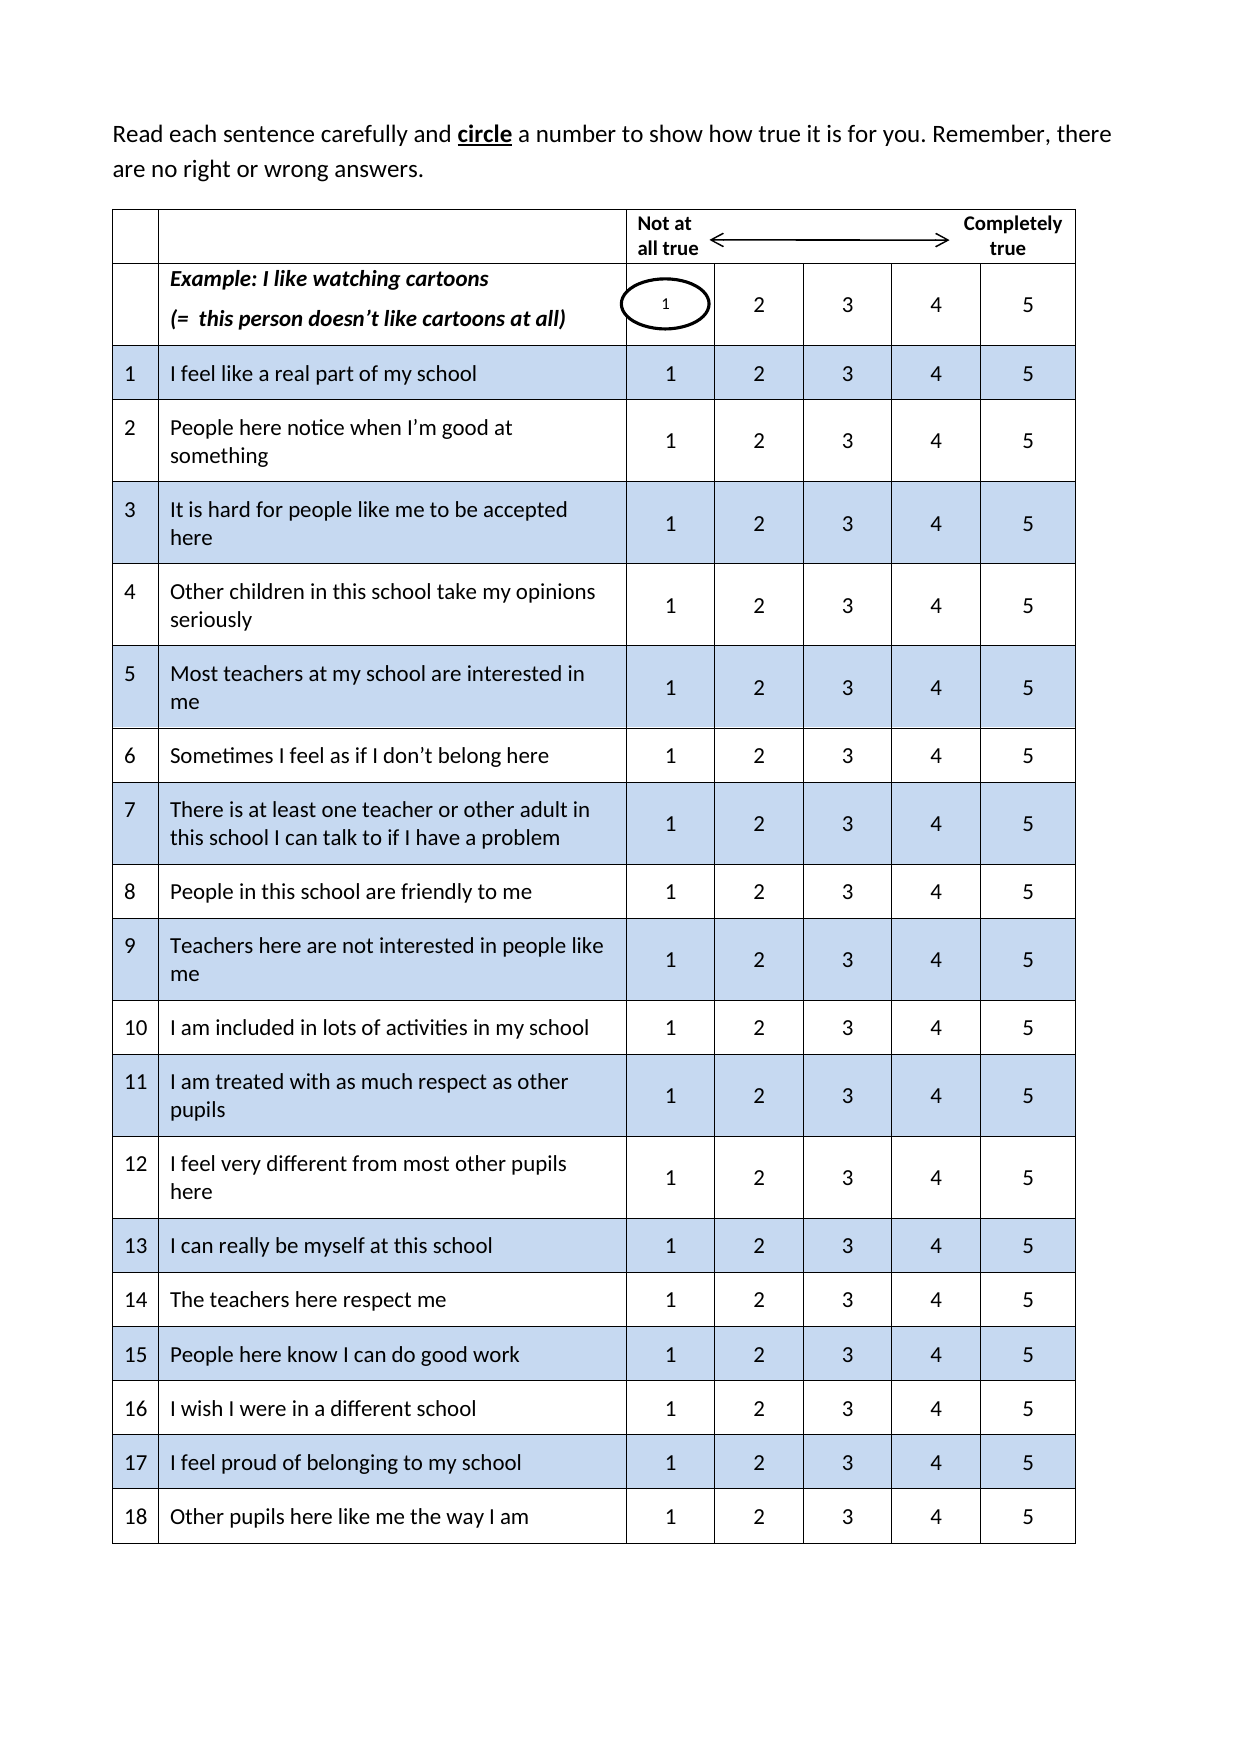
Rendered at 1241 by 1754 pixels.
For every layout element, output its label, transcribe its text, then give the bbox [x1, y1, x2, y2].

table_cell 5 [981, 1435, 1075, 1488]
table_cell 2 [715, 400, 803, 481]
table_cell I feel very different from most other pupils here [159, 1137, 626, 1218]
table_cell 3 [804, 1219, 891, 1272]
table_cell I wish I were in a different school [159, 1381, 626, 1434]
table_cell 3 [804, 1489, 891, 1542]
table_cell 5 [981, 346, 1075, 399]
table_cell 2 [715, 1327, 803, 1380]
table_cell 13 [113, 1219, 158, 1272]
table_cell 2 [715, 729, 803, 782]
table_cell 4 [892, 1381, 980, 1434]
table_cell 16 [113, 1381, 158, 1434]
table_cell 12 [113, 1137, 158, 1218]
table_cell 1 [627, 482, 714, 563]
table_cell 3 [804, 1137, 891, 1218]
table_cell 4 [892, 729, 980, 782]
table_cell 2 [715, 1055, 803, 1136]
table_cell 2 [715, 1219, 803, 1272]
table_cell Most teachers at my school are interested in me [159, 646, 626, 727]
table_cell 3 [804, 346, 891, 399]
table_cell 4 [892, 1137, 980, 1218]
table_cell 1 [627, 729, 714, 782]
table_cell 2 [113, 400, 158, 481]
table_cell 3 [804, 783, 891, 864]
table_cell 5 [981, 1273, 1075, 1326]
table_cell Teachers here are not interested in people like me [159, 919, 626, 1000]
table_cell 3 [804, 646, 891, 727]
table_cell 4 [892, 1055, 980, 1136]
table_cell 7 [113, 783, 158, 864]
table_cell 3 [804, 564, 891, 645]
table_cell [627, 264, 714, 345]
table_cell 3 [804, 482, 891, 563]
table_header [159, 210, 626, 263]
table_cell I am treated with as much respect as other pupils [159, 1055, 626, 1136]
table_cell 4 [113, 564, 158, 645]
table_cell 4 [892, 1489, 980, 1542]
table_cell 1 [627, 346, 714, 399]
table_cell 4 [892, 1435, 980, 1488]
table_header [113, 210, 158, 263]
table_cell People in this school are friendly to me [159, 865, 626, 918]
table_cell 1 [627, 400, 714, 481]
table_cell 1 [627, 865, 714, 918]
table_cell 3 [804, 865, 891, 918]
table_cell 1 [627, 1327, 714, 1380]
table_cell I feel proud of belonging to my school [159, 1435, 626, 1488]
table_cell 5 [981, 1055, 1075, 1136]
table_cell I can really be myself at this school [159, 1219, 626, 1272]
table_cell 4 [892, 1327, 980, 1380]
table_cell The teachers here respect me [159, 1273, 626, 1326]
table_cell Sometimes I feel as if I don’t belong here [159, 729, 626, 782]
table_cell 5 [981, 646, 1075, 727]
table_cell 1 [627, 919, 714, 1000]
table_cell 4 [892, 482, 980, 563]
table_cell 4 [892, 1273, 980, 1326]
table_cell 5 [981, 1489, 1075, 1542]
table_cell 1 [627, 1381, 714, 1434]
table_cell 5 [981, 564, 1075, 645]
table_cell It is hard for people like me to be accepted here [159, 482, 626, 563]
table_cell 2 [715, 919, 803, 1000]
table_cell 3 [804, 400, 891, 481]
table_cell 3 [804, 1327, 891, 1380]
table_cell 2 [715, 1435, 803, 1488]
table_cell People here know I can do good work [159, 1327, 626, 1380]
text Read each sentence carefully and circle a number to show how true it is for you. Remember, there are no right or wrong answers. [112, 118, 1128, 184]
table_cell 4 [892, 564, 980, 645]
table_cell 3 [804, 1055, 891, 1136]
table_cell 3 [804, 919, 891, 1000]
table_cell 1 [627, 1055, 714, 1136]
table_cell 1 [627, 1273, 714, 1326]
table_cell 2 [715, 1273, 803, 1326]
table_cell 15 [113, 1327, 158, 1380]
table_cell 3 [804, 1273, 891, 1326]
table_cell 2 [715, 865, 803, 918]
table_cell 2 [715, 346, 803, 399]
table_cell 5 [981, 919, 1075, 1000]
table_cell 3 [804, 729, 891, 782]
table_cell 5 [981, 482, 1075, 563]
table_cell I am included in lots of activities in my school [159, 1001, 626, 1054]
table_cell Example: I like watching cartoons (= this person doesn’t like cartoons at all) [159, 264, 626, 345]
table_cell 5 [981, 865, 1075, 918]
table_cell 5 [981, 1001, 1075, 1054]
table_cell There is at least one teacher or other adult in this school I can talk to if I have a problem [159, 783, 626, 864]
table_cell 5 [981, 1381, 1075, 1434]
table_cell 14 [113, 1273, 158, 1326]
table_cell I feel like a real part of my school [159, 346, 626, 399]
table_cell 8 [113, 865, 158, 918]
table_cell 3 [804, 264, 891, 345]
table_cell Other children in this school take my opinions seriously [159, 564, 626, 645]
table_header Not at Completely all true true [627, 210, 1075, 263]
table_cell 4 [892, 783, 980, 864]
table_cell 1 [627, 1435, 714, 1488]
table_cell 2 [715, 1137, 803, 1218]
table_cell 5 [981, 264, 1075, 345]
table_cell Other pupils here like me the way I am [159, 1489, 626, 1542]
table_cell 3 [113, 482, 158, 563]
table_cell 10 [113, 1001, 158, 1054]
table_cell 4 [892, 865, 980, 918]
table_cell 4 [892, 919, 980, 1000]
table_cell 5 [113, 646, 158, 727]
table_cell 17 [113, 1435, 158, 1488]
table_cell 1 [627, 564, 714, 645]
table_cell 1 [627, 783, 714, 864]
table_cell 4 [892, 264, 980, 345]
table_cell 2 [715, 1489, 803, 1542]
table_cell 1 [627, 646, 714, 727]
table_cell 5 [981, 400, 1075, 481]
table_cell 4 [892, 646, 980, 727]
table_cell 11 [113, 1055, 158, 1136]
table_cell 2 [715, 646, 803, 727]
table_cell 2 [715, 564, 803, 645]
table_cell 2 [715, 1381, 803, 1434]
table_cell 4 [892, 346, 980, 399]
table_cell 9 [113, 919, 158, 1000]
table_cell 4 [892, 1001, 980, 1054]
table_cell People here notice when I’m good at something [159, 400, 626, 481]
table_cell 1 [113, 346, 158, 399]
table_cell 1 [627, 1001, 714, 1054]
table_cell 2 [715, 1001, 803, 1054]
table_cell 5 [981, 1137, 1075, 1218]
table_cell 5 [981, 729, 1075, 782]
table_cell 4 [892, 1219, 980, 1272]
table_cell 5 [981, 783, 1075, 864]
table_cell 5 [981, 1219, 1075, 1272]
table_cell 1 [627, 1137, 714, 1218]
table_cell 2 [715, 482, 803, 563]
table_cell 3 [804, 1435, 891, 1488]
table_cell 4 [892, 400, 980, 481]
table_cell 3 [804, 1001, 891, 1054]
table_cell 2 [715, 264, 803, 345]
table_cell 1 [627, 1489, 714, 1542]
table_cell 6 [113, 729, 158, 782]
table_cell 3 [804, 1381, 891, 1434]
table_cell 5 [981, 1327, 1075, 1380]
table_cell [113, 264, 158, 345]
table_cell 2 [715, 783, 803, 864]
table_cell 1 [627, 1219, 714, 1272]
table_cell 18 [113, 1489, 158, 1542]
